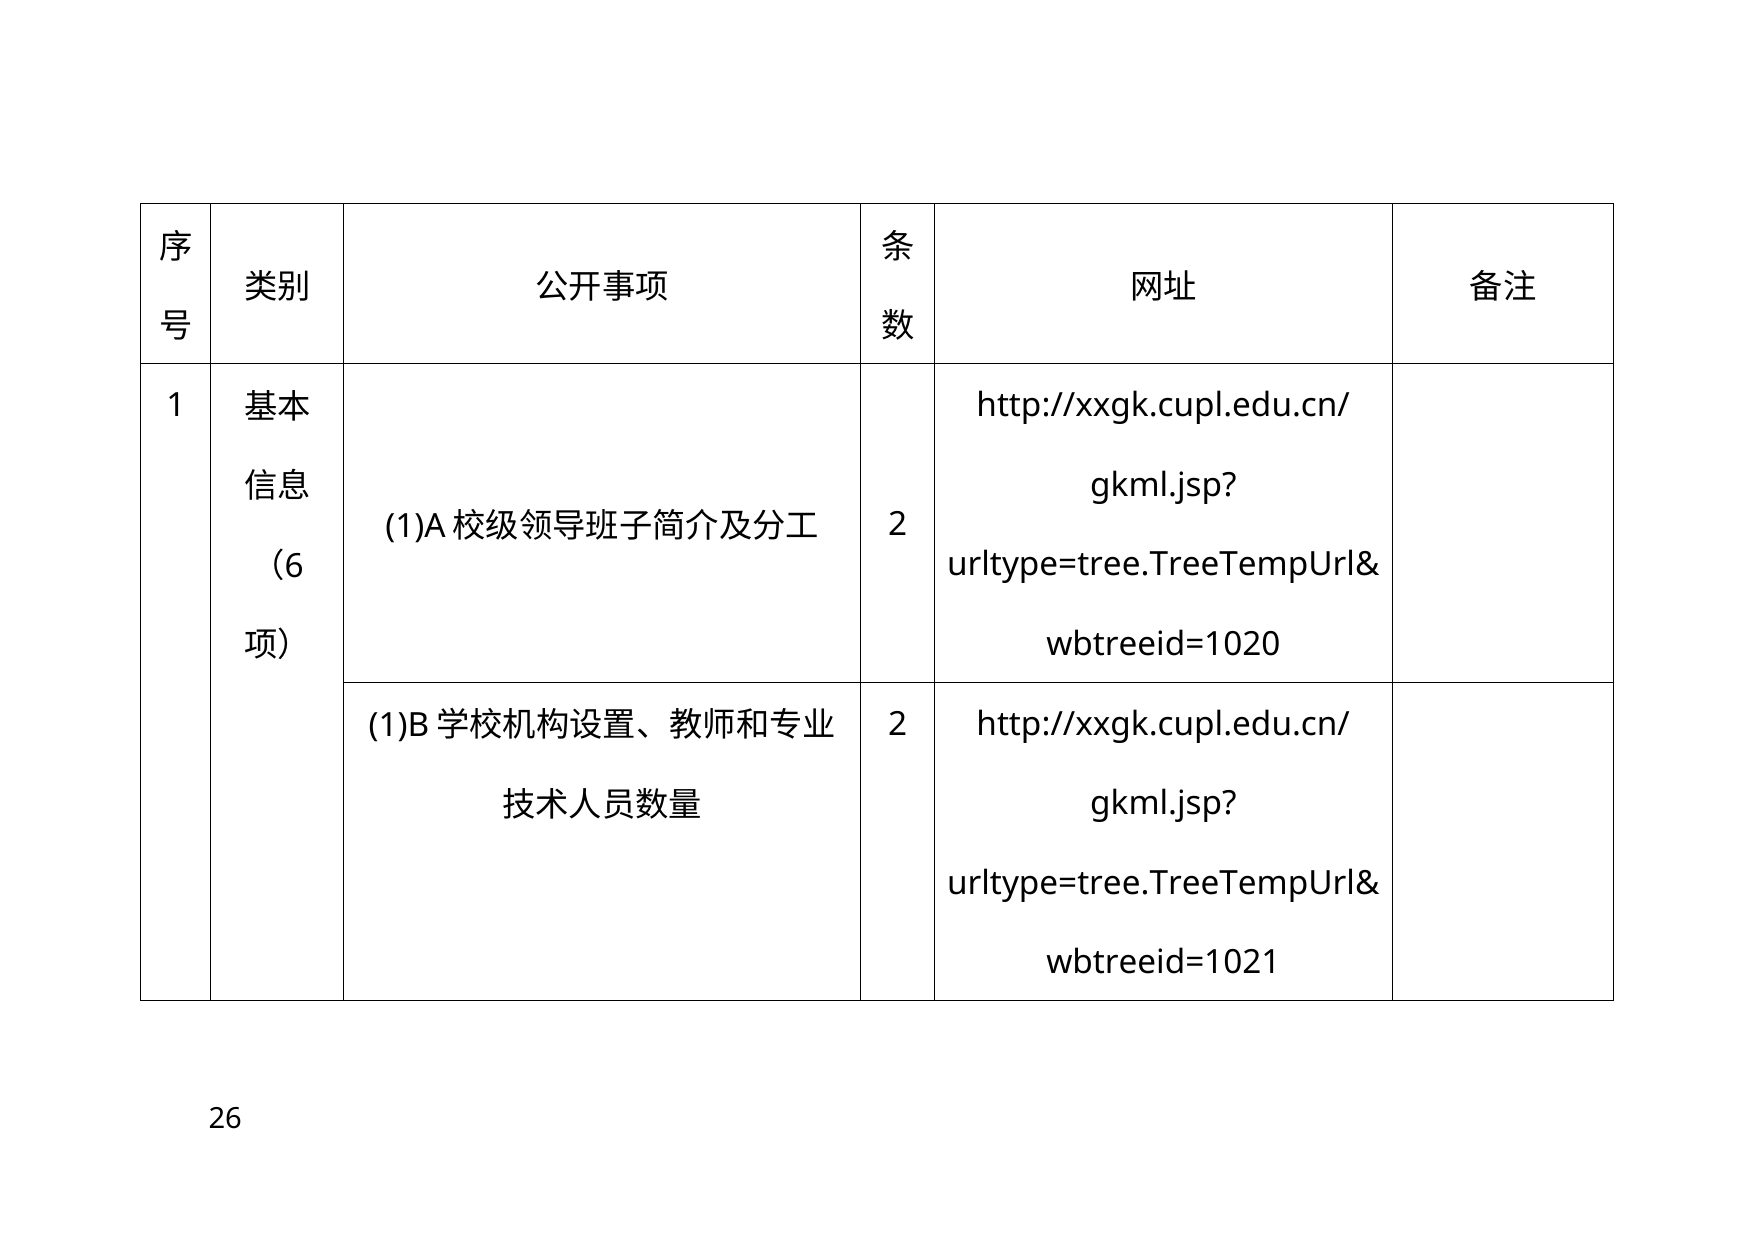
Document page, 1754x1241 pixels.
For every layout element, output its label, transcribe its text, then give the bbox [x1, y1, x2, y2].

table_cell (1)B学校机构设置、教师和专业技术人员数量 [344, 683, 860, 1000]
table_header 类别 [211, 204, 343, 363]
table_header 序 号 [141, 204, 210, 363]
table_header 公开事项 [344, 204, 860, 363]
table_cell 基本 信息 （6项） [211, 364, 343, 1000]
table_header 条数 [861, 204, 934, 363]
table_cell 2 [861, 364, 934, 682]
table_header 备注 [1393, 204, 1613, 363]
table_cell http://xxgk.cupl.edu.cn/gkml.jsp?urltype=tree.TreeTempUrl&wbtreeid=1020 [935, 364, 1392, 682]
table_header 网址 [935, 204, 1392, 363]
table_cell 1 [141, 364, 210, 1000]
table_cell [1393, 683, 1613, 1000]
table_cell (1)A校级领导班子简介及分工 [344, 364, 860, 682]
table_cell http://xxgk.cupl.edu.cn/gkml.jsp?urltype=tree.TreeTempUrl&wbtreeid=1021 [935, 683, 1392, 1000]
table_cell 2 [861, 683, 934, 1000]
table_cell [1393, 364, 1613, 682]
